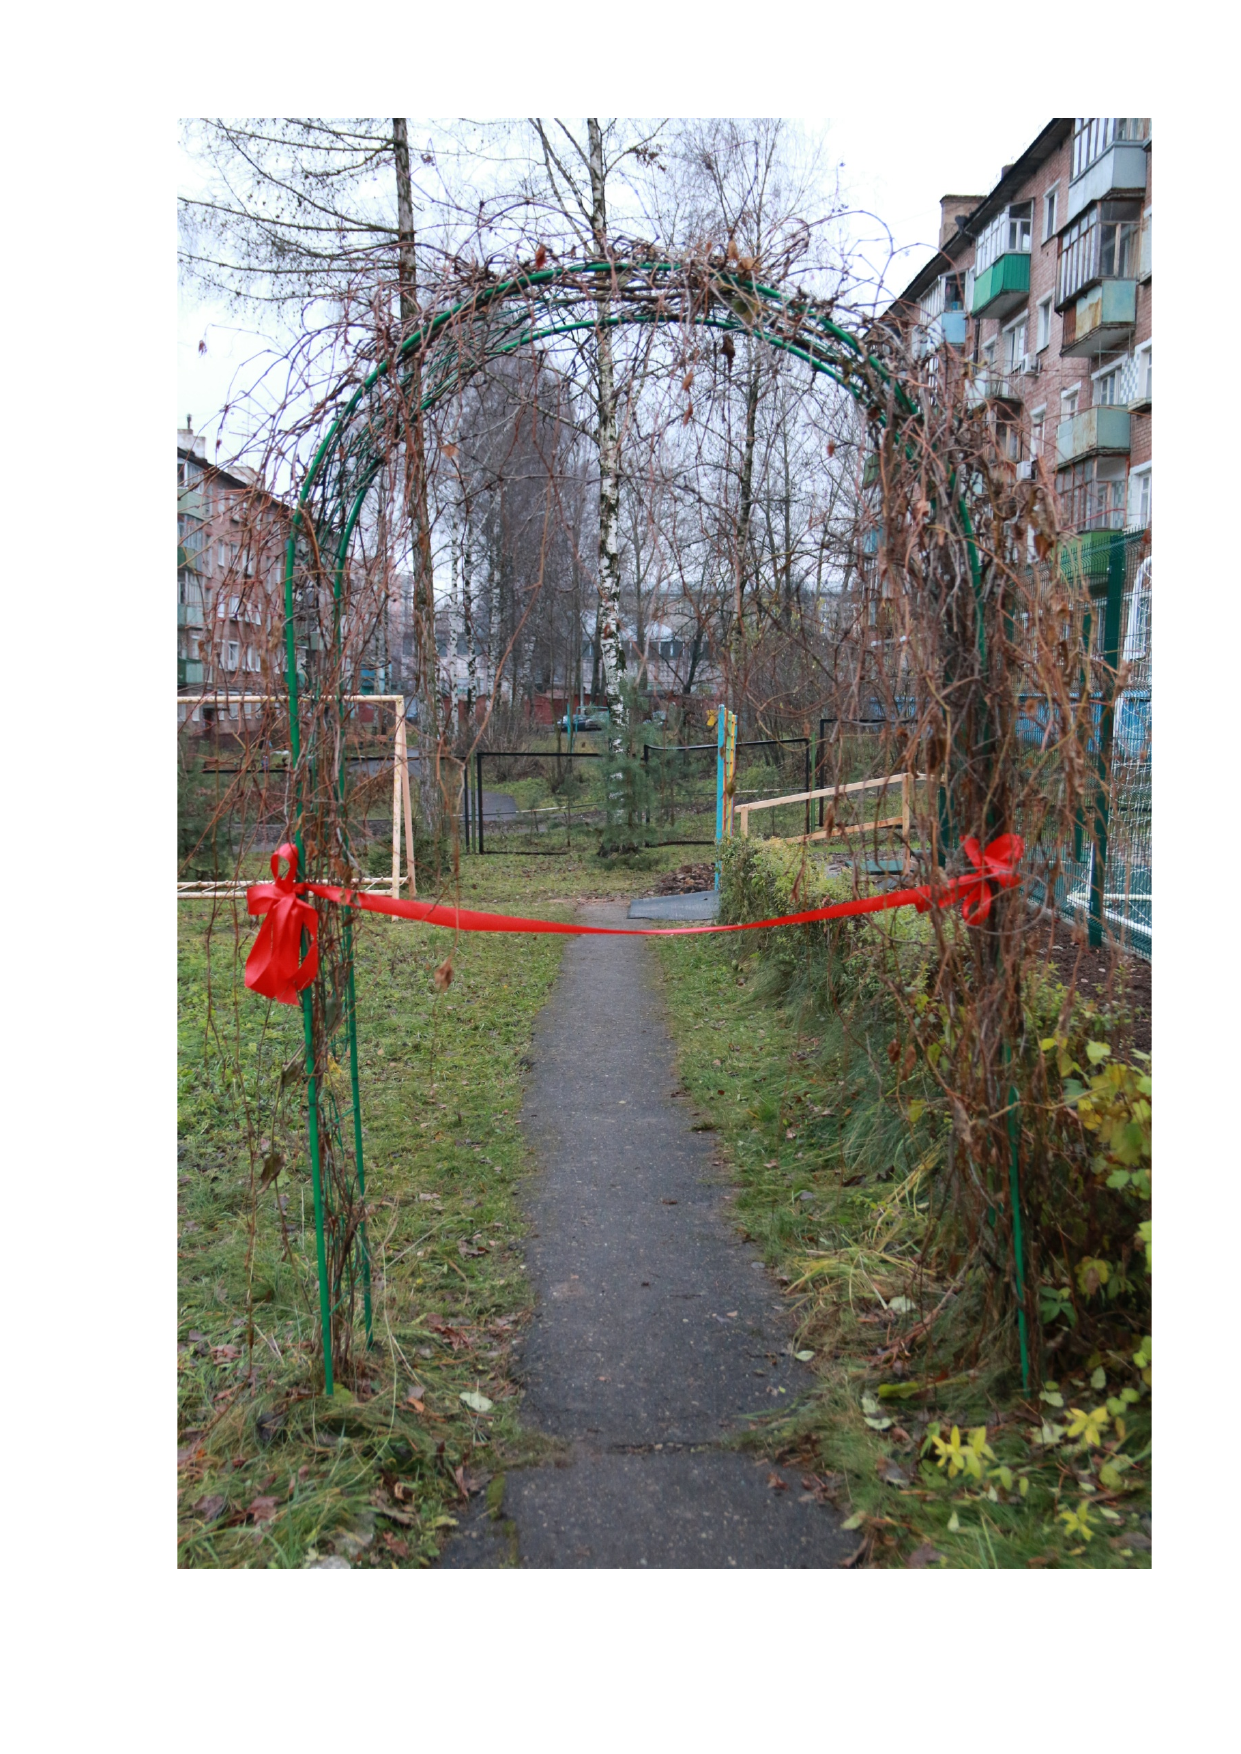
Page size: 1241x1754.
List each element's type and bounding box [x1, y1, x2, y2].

picture [177, 118, 1152, 1569]
